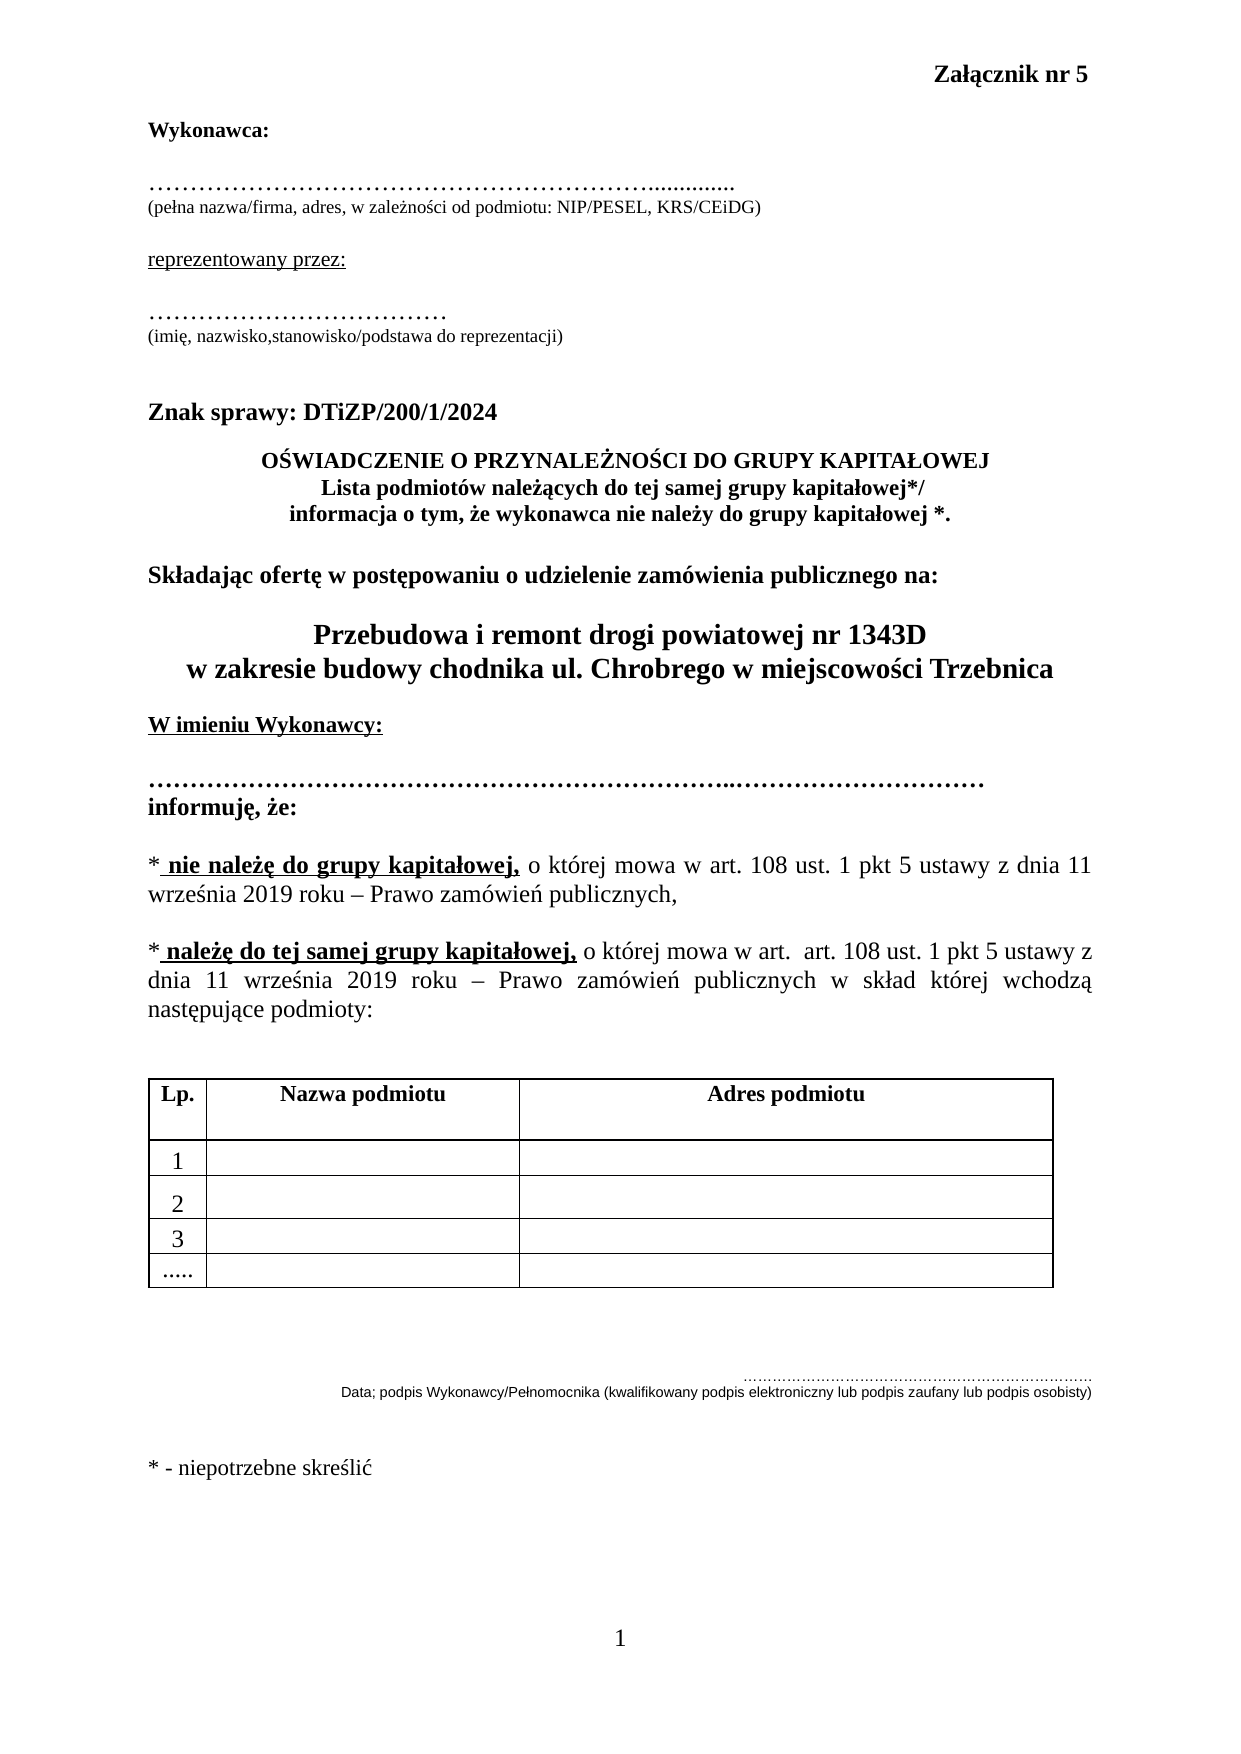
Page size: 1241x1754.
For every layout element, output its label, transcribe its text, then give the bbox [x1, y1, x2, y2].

table_cell [207, 1219, 519, 1253]
text OŚWIADCZENIE O PRZYNALEŻNOŚCI DO GRUPY KAPITAŁOWEJ [148, 447, 1093, 474]
text informuję, że: [148, 792, 1093, 821]
text Znak sprawy: DTiZP/200/1/2024 [148, 397, 1093, 426]
table_cell [520, 1141, 1052, 1175]
table_header Lp. [150, 1080, 206, 1139]
table_cell 1 [150, 1141, 206, 1175]
table_cell [207, 1176, 519, 1218]
text …………………………………………………….............. [148, 167, 1093, 196]
text reprezentowany przez: [148, 246, 1093, 271]
text (pełna nazwa/firma, adres, w zależności od podmiotu: NIP/PESEL, KRS/CEiDG) [148, 196, 1093, 217]
text informacja o tym, że wykonawca nie należy do grupy kapitałowej *. [148, 500, 1093, 526]
text * - niepotrzebne skreślić [148, 1454, 1093, 1480]
table_cell 3 [150, 1219, 206, 1253]
table_cell [520, 1219, 1052, 1253]
text * nie należę do grupy kapitałowej, o której mowa w art. 108 ust. 1 pkt 5 ustawy z dnia 11 września 2019 roku – Prawo zamówień publicznych, [148, 850, 1093, 907]
text W imieniu Wykonawcy: [148, 711, 1093, 737]
text Data; podpis Wykonawcy/Pełnomocnika (kwalifikowany podpis elektroniczny lub podpis zaufany lub podpis osobisty) [148, 1384, 1093, 1401]
table_header Adres podmiotu [520, 1080, 1052, 1139]
table_cell [207, 1254, 519, 1287]
text w zakresie budowy chodnika ul. Chrobrego w miejscowości Trzebnica [148, 651, 1093, 684]
table_header Nazwa podmiotu [207, 1080, 519, 1139]
text Lista podmiotów należących do tej samej grupy kapitałowej*/ [148, 474, 1093, 500]
table_cell [520, 1176, 1052, 1218]
text ……………………………………………………………… [148, 1367, 1093, 1384]
text Przebudowa i remont drogi powiatowej nr 1343D [148, 617, 1093, 651]
text Składając ofertę w postępowaniu o udzielenie zamówienia publicznego na: [148, 560, 1093, 589]
table_cell ..... [150, 1254, 206, 1287]
table_cell 2 [150, 1176, 206, 1218]
text * należę do tej samej grupy kapitałowej, o której mowa w art. art. 108 ust. 1 pkt 5 ustawy z dnia 11 września 2019 roku – Prawo zamówień publicznych w skład której wchodzą następujące podmioty: [148, 936, 1093, 1022]
text (imię, nazwisko,stanowisko/podstawa do reprezentacji) [148, 325, 1093, 347]
table_cell [520, 1254, 1052, 1287]
text Wykonawca: [148, 117, 1093, 142]
text ……………………………… [148, 296, 1093, 325]
text Załącznik nr 5 [148, 59, 1093, 88]
table_cell [207, 1141, 519, 1175]
text ……………………………………………………………..………………………… [148, 764, 1093, 792]
